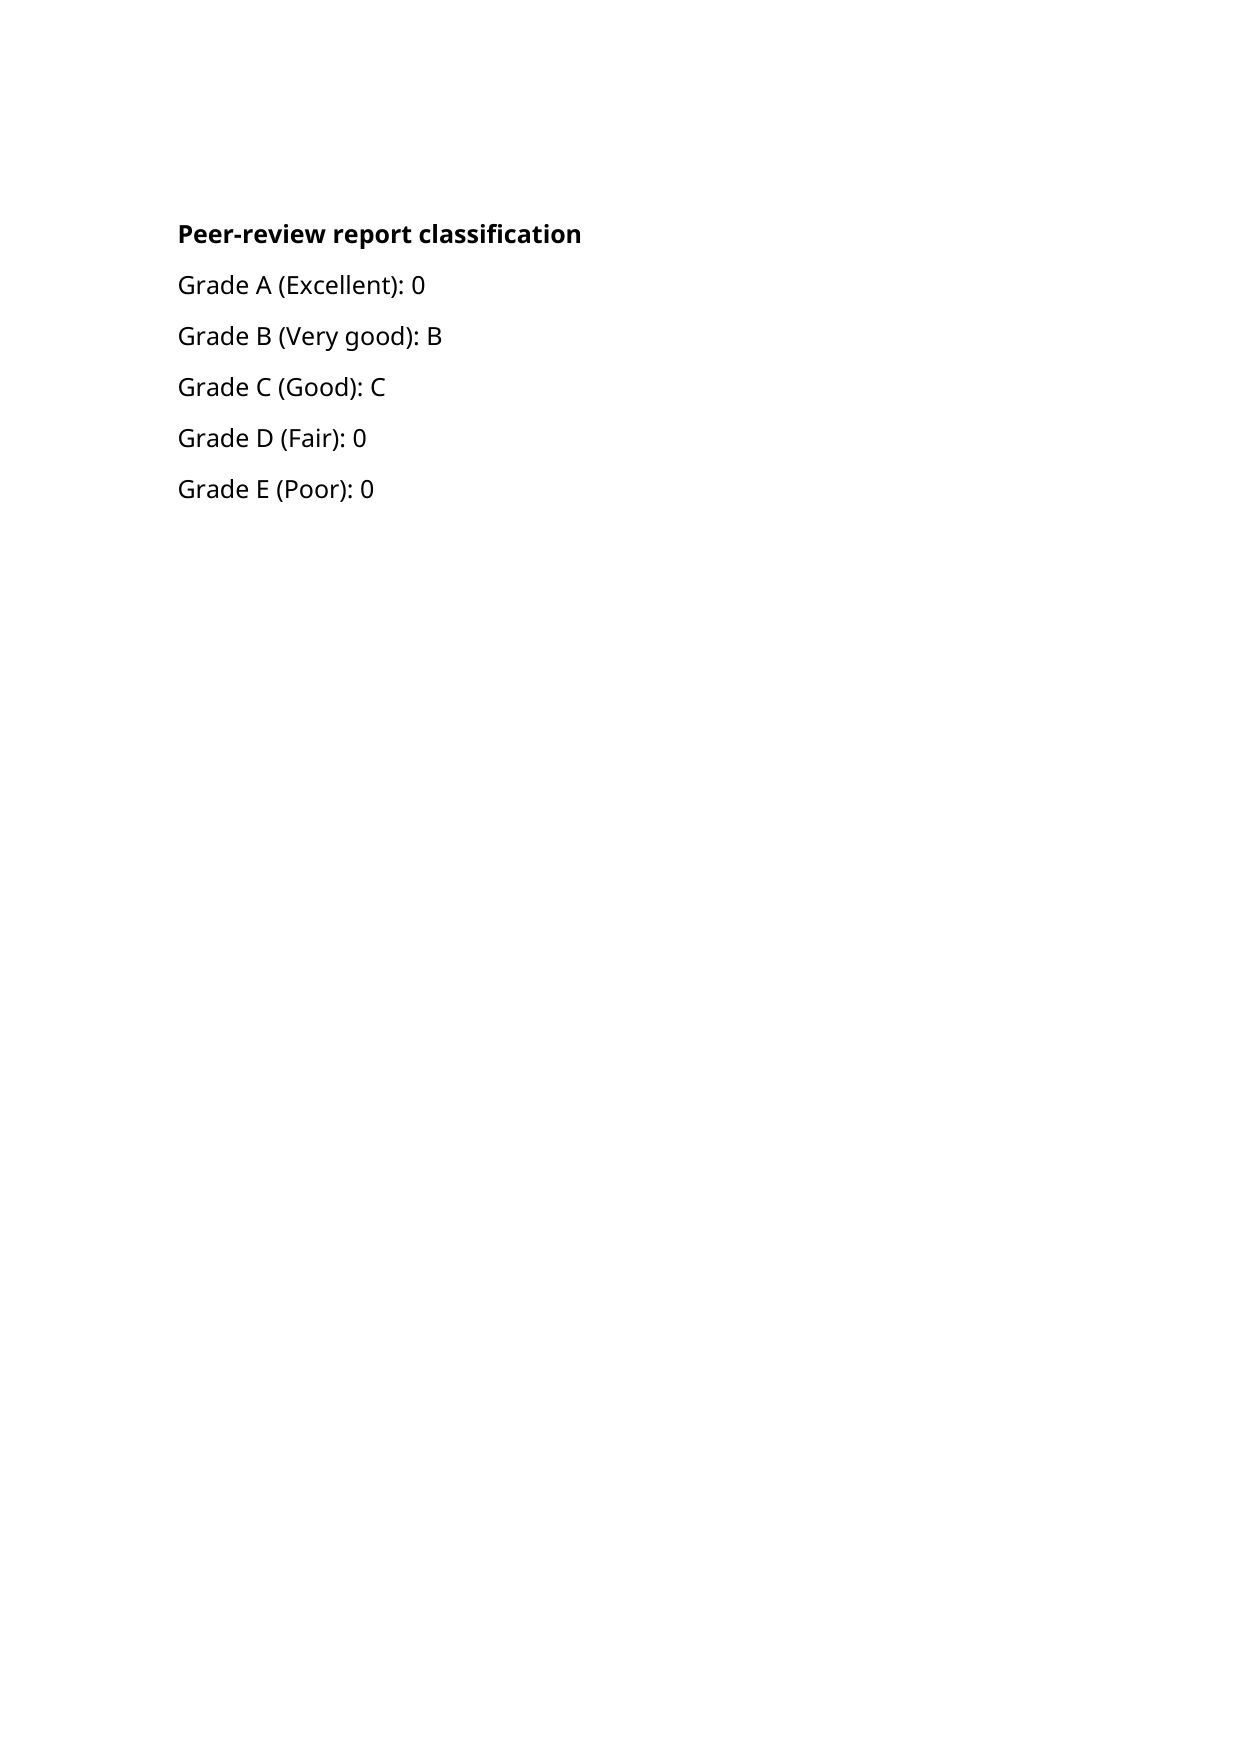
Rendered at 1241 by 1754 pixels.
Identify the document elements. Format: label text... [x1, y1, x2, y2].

text Grade D (Fair): 0 [177, 421, 1063, 455]
text Grade A (Excellent): 0 [177, 268, 1063, 302]
text Grade E (Poor): 0 [177, 472, 1063, 506]
text Grade C (Good): C [177, 370, 1063, 404]
text Grade B (Very good): B [177, 319, 1063, 353]
text Peer-review report classification [177, 217, 1063, 251]
